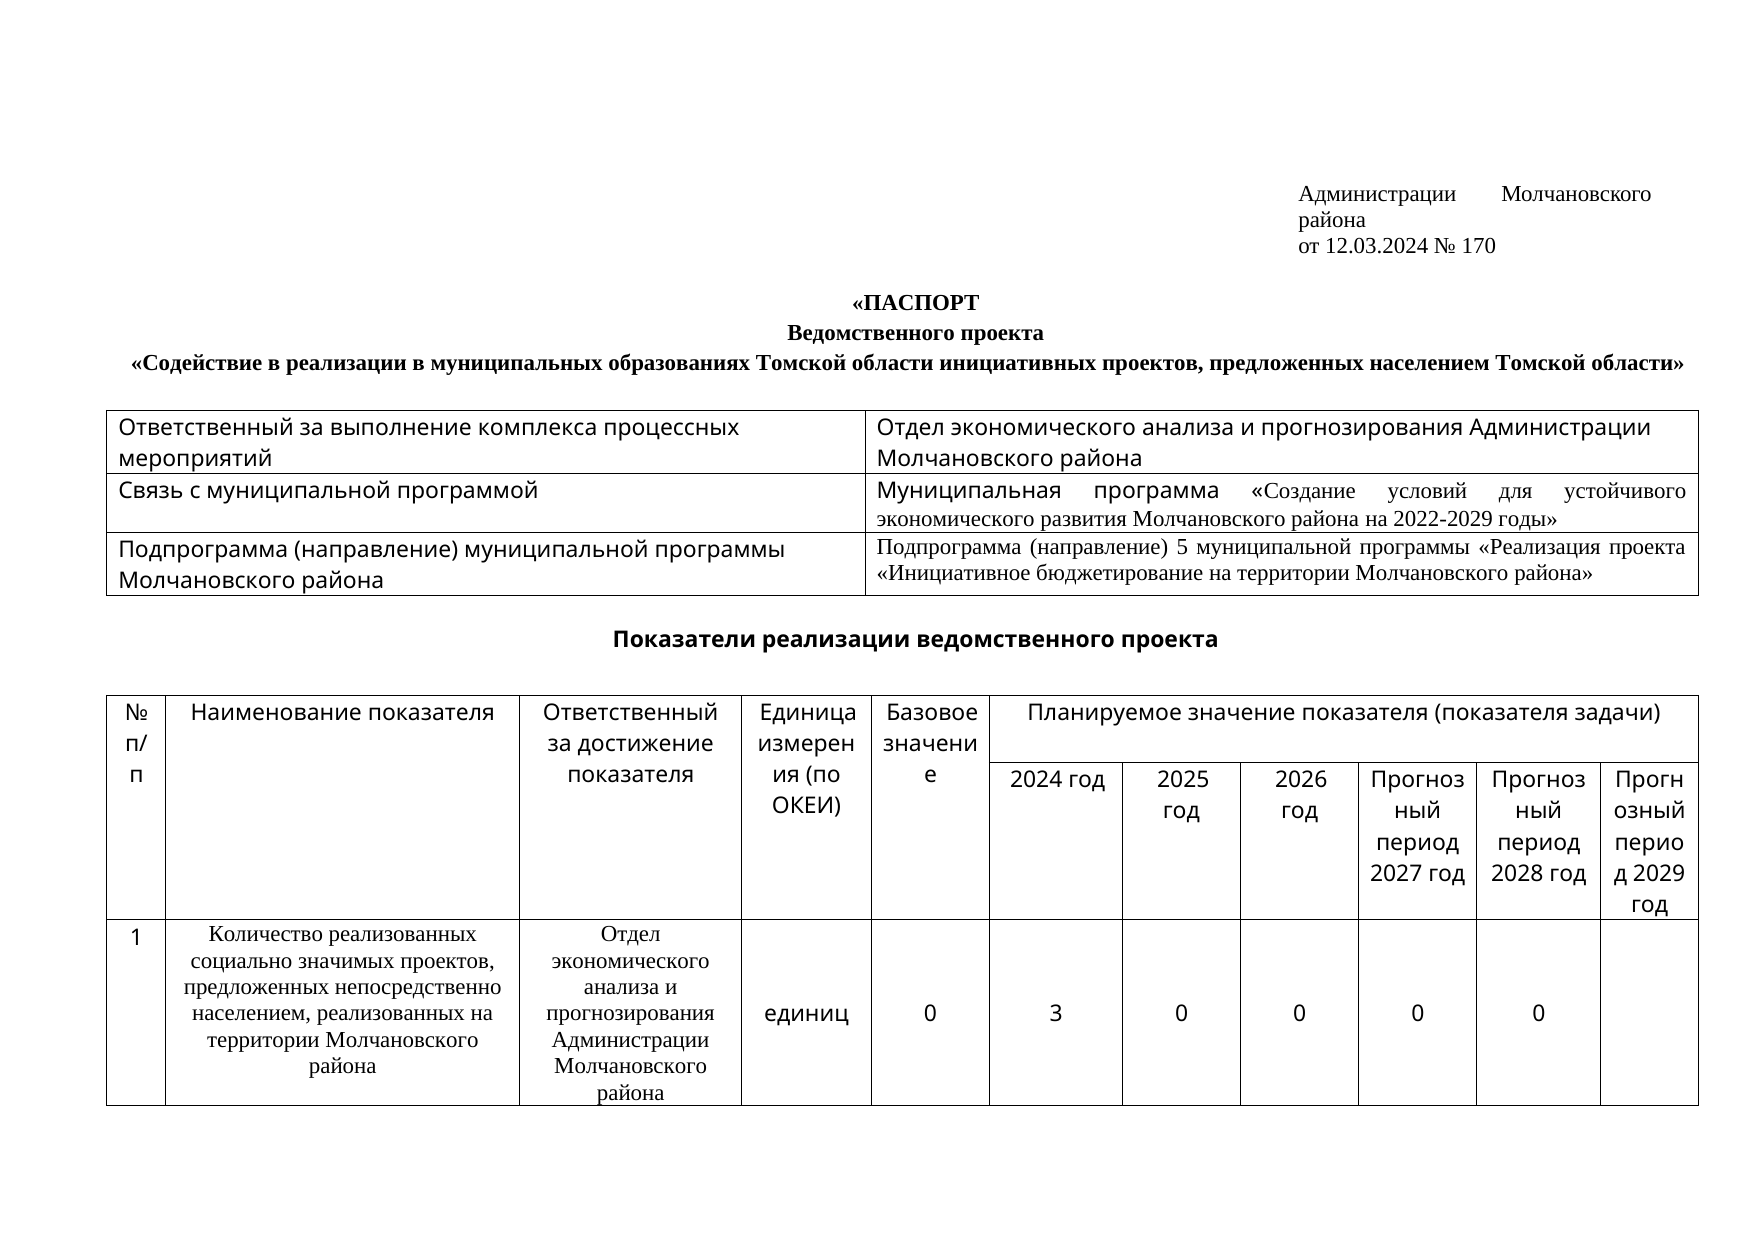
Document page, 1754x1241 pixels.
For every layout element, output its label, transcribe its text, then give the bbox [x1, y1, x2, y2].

table_cell 0 [1359, 920, 1476, 1105]
table_cell Прогнозный период 2028 год [1477, 763, 1600, 919]
table_cell [1601, 920, 1698, 1105]
table_header Ответственный за достижение показателя [520, 696, 741, 919]
table_cell Отдел экономического анализа и прогнозирования Администрации Молчановского района [520, 920, 741, 1105]
table_cell Муниципальная программа «Создание условий для устойчивого экономического развития Молчановского района на 2022-2029 годы» [866, 474, 1698, 532]
table_cell Подпрограмма (направление) 5 муниципальной программы «Реализация проекта «Инициативное бюджетирование на территории Молчановского района» [866, 533, 1698, 595]
table_header Отдел экономического анализа и прогнозирования Администрации Молчановского района [866, 411, 1698, 473]
text Ведомственного проекта [118, 319, 1713, 345]
table_header Базовое значение [872, 696, 989, 919]
table_cell единиц [742, 920, 871, 1105]
table_cell Прогнозный период 2029 год [1601, 763, 1698, 919]
table_cell 2026 год [1241, 763, 1358, 919]
subtitle Администрации Молчановского района [1298, 179, 1652, 232]
table_cell 2024 год [990, 763, 1122, 919]
subtitle от 12.03.2024 № 170 [1284, 232, 1652, 259]
table_cell 0 [1123, 920, 1240, 1105]
table_cell 0 [872, 920, 989, 1105]
table_cell 3 [990, 920, 1122, 1105]
text «ПАСПОРТ [118, 289, 1713, 315]
table_cell Прогнозный период 2027 год [1359, 763, 1476, 919]
table_cell Подпрограмма (направление) муниципальной программы Молчановского района [107, 533, 865, 595]
table_cell Связь с муниципальной программой [107, 474, 865, 532]
table_header Наименование показателя [166, 696, 519, 919]
table_cell 2025 год [1123, 763, 1240, 919]
text Показатели реализации ведомственного проекта [118, 623, 1713, 654]
table_header Единица измерения (по ОКЕИ) [742, 696, 871, 919]
table_cell 0 [1241, 920, 1358, 1105]
text «Содействие в реализации в муниципальных образованиях Томской области инициативных проектов, предложенных населением Томской области» [118, 349, 1698, 376]
table_cell 1 [107, 920, 165, 1105]
table_header Планируемое значение показателя (показателя задачи) [990, 696, 1698, 762]
table_cell 0 [1477, 920, 1600, 1105]
table_header № п/п [107, 696, 165, 919]
table_cell Количество реализованных социально значимых проектов, предложенных непосредственно населением, реализованных на территории Молчановского района [166, 920, 519, 1105]
table_header Ответственный за выполнение комплекса процессных мероприятий [107, 411, 865, 473]
